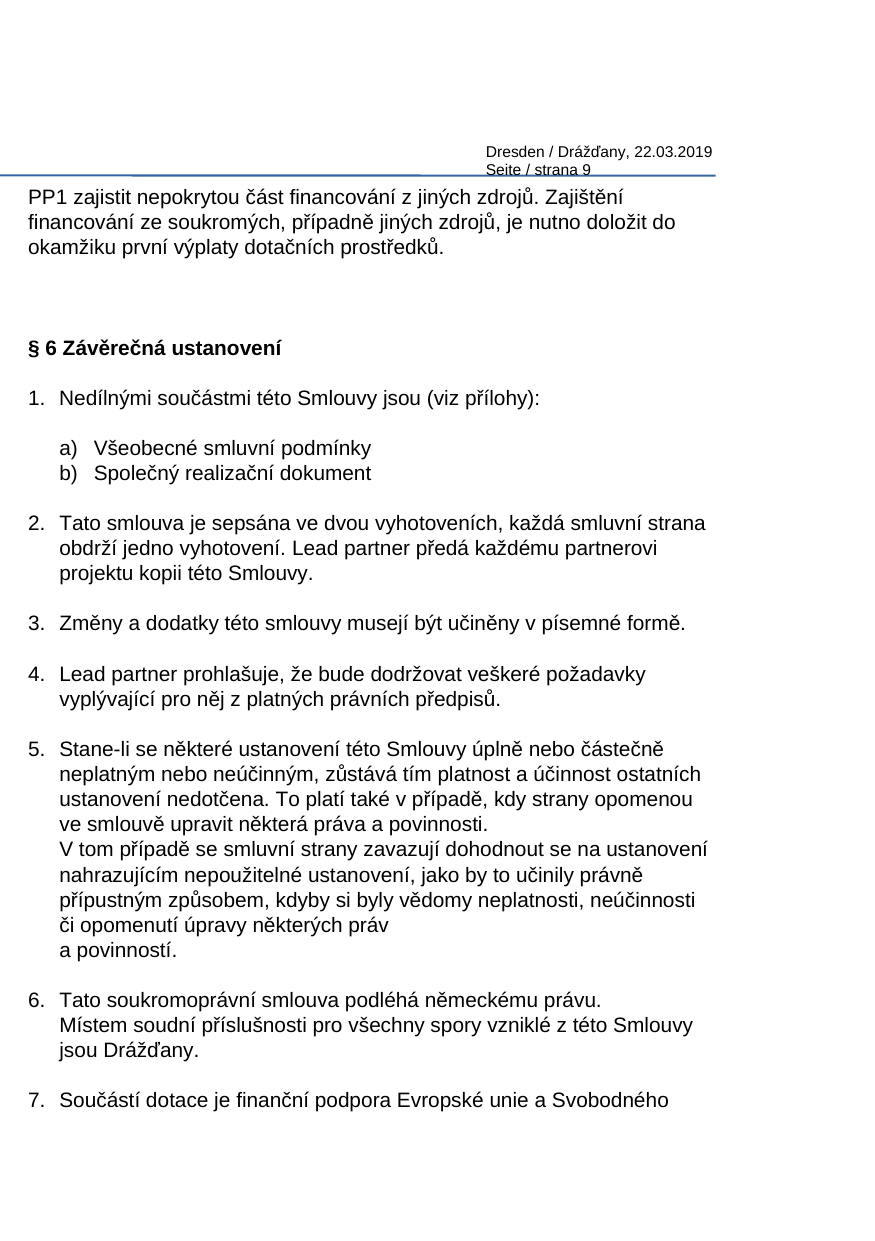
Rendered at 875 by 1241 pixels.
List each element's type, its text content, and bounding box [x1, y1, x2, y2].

text PP1 zajistit nepokrytou část financování z jiných zdrojů. Zajištění financování ze soukromých, případně jiných zdrojů, je nutno doložit do okamžiku první výplaty dotačních prostředků. [28, 185, 710, 259]
list Společný realizační dokument [59, 461, 710, 484]
list Všeobecné smluvní podmínky [59, 436, 710, 459]
list Lead partner prohlašuje, že bude dodržovat veškeré požadavky vyplývající pro něj z platných právních předpisů. [28, 662, 710, 711]
text § 6 Závěrečná ustanovení [28, 335, 710, 359]
text a povinností. [59, 938, 710, 962]
list Tato soukromoprávní smlouva podléhá německému právu. [28, 988, 710, 1012]
list Změny a dodatky této smlouvy musejí být učiněny v písemné formě. [28, 611, 710, 635]
text V tom případě se smluvní strany zavazují dohodnout se na ustanovení nahrazujícím nepoužitelné ustanovení, jako by to učinily právně přípustným způsobem, kdyby si byly vědomy neplatnosti, neúčinnosti či opomenutí úpravy některých práv [59, 837, 710, 937]
list Součástí dotace je finanční podpora Evropské unie a Svobodného [28, 1088, 710, 1112]
text Místem soudní příslušnosti pro všechny spory vzniklé z této Smlouvy jsou Drážďany. [59, 1013, 710, 1062]
list Nedílnými součástmi této Smlouvy jsou (viz přílohy): [28, 385, 710, 409]
list Stane-li se některé ustanovení této Smlouvy úplně nebo částečně neplatným nebo neúčinným, zůstává tím platnost a účinnost ostatních ustanovení nedotčena. To platí také v případě, kdy strany opomenou ve smlouvě upravit některá práva a povinnosti. [28, 737, 710, 836]
list Tato smlouva je sepsána ve dvou vyhotoveních, každá smluvní strana obdrží jedno vyhotovení. Lead partner předá každému partnerovi projektu kopii této Smlouvy. [28, 511, 710, 585]
